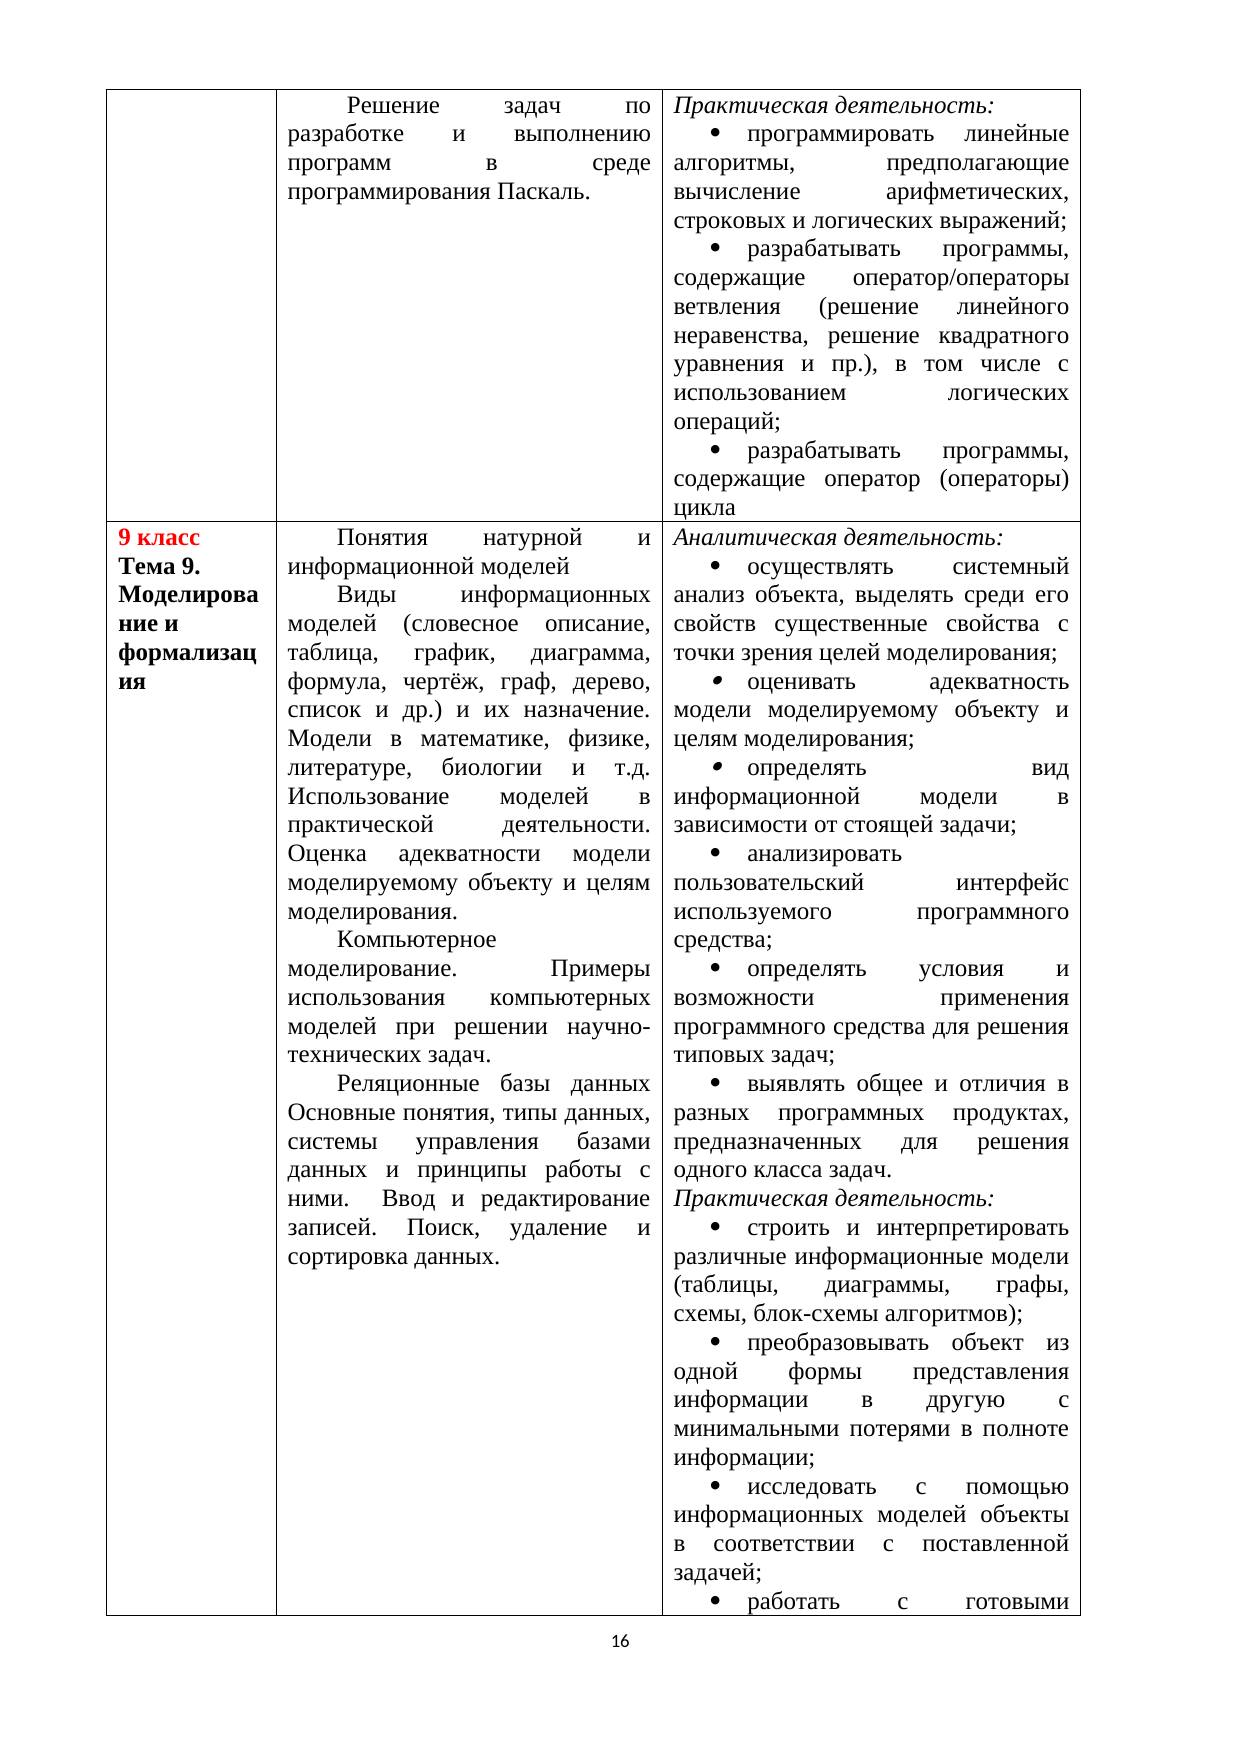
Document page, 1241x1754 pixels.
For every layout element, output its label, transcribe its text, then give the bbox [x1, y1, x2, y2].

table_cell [663, 90, 1080, 521]
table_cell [277, 522, 662, 1614]
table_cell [277, 90, 662, 521]
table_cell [107, 522, 276, 1614]
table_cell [107, 90, 276, 521]
